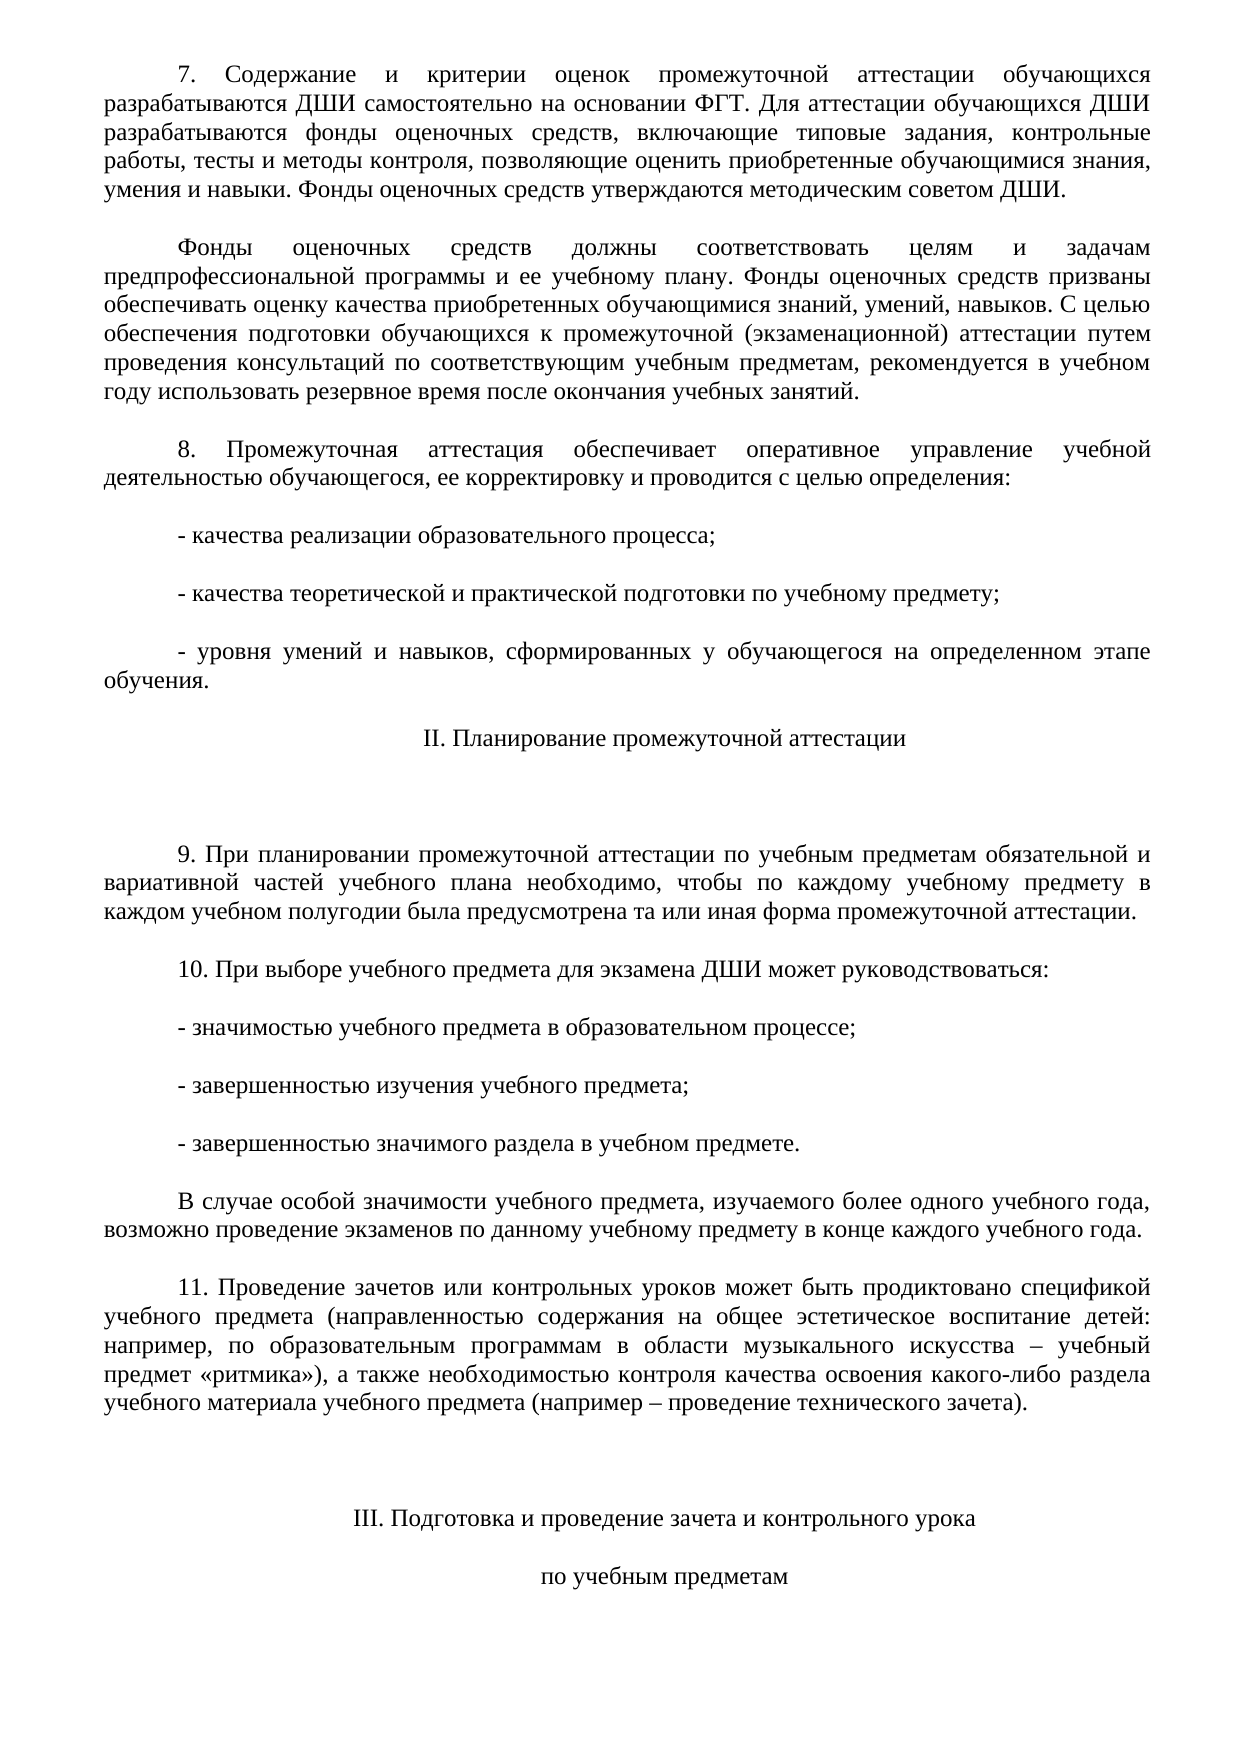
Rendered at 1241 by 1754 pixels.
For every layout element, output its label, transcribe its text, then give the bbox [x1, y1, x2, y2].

text - уровня умений и навыков, сформированных у обучающегося на определенном этапе обучения. [103, 636, 1152, 694]
text 11. Проведение зачетов или контрольных уроков может быть продиктовано спецификой учебного предмета (направленностью содержания на общее эстетическое воспитание детей: например, по образовательным программам в области музыкального искусства – учебный предмет «ритмика»), а также необходимостью контроля качества освоения какого-либо раздела учебного материала учебного предмета (например – проведение технического зачета). [103, 1272, 1152, 1416]
text 10. При выборе учебного предмета для экзамена ДШИ может руководствоваться: [103, 954, 1152, 983]
text В случае особой значимости учебного предмета, изучаемого более одного учебного года, возможно проведение экзаменов по данному учебному предмету в конце каждого учебного года. [103, 1186, 1152, 1243]
text - завершенностью изучения учебного предмета; [103, 1070, 1152, 1099]
text по учебным предметам [103, 1561, 1152, 1590]
text Фонды оценочных средств должны соответствовать целям и задачам предпрофессиональной программы и ее учебному плану. Фонды оценочных средств призваны обеспечивать оценку качества приобретенных обучающимися знаний, умений, навыков. С целью обеспечения подготовки обучающихся к промежуточной (экзаменационной) аттестации путем проведения консультаций по соответствующим учебным предметам, рекомендуется в учебном году использовать резервное время после окончания учебных занятий. [103, 232, 1152, 404]
text - значимостью учебного предмета в образовательном процессе; [103, 1012, 1152, 1041]
text 8. Промежуточная аттестация обеспечивает оперативное управление учебной деятельностью обучающегося, ее корректировку и проводится с целью определения: [103, 434, 1152, 491]
text - качества реализации образовательного процесса; [103, 520, 1152, 549]
text III. Подготовка и проведение зачета и контрольного урока [103, 1503, 1152, 1532]
text II. Планирование промежуточной аттестации [103, 723, 1152, 752]
text 9. При планировании промежуточной аттестации по учебным предметам обязательной и вариативной частей учебного плана необходимо, чтобы по каждому учебному предмету в каждом учебном полугодии была предусмотрена та или иная форма промежуточной аттестации. [103, 839, 1152, 925]
text 7. Содержание и критерии оценок промежуточной аттестации обучающихся разрабатываются ДШИ самостоятельно на основании ФГТ. Для аттестации обучающихся ДШИ разрабатываются фонды оценочных средств, включающие типовые задания, контрольные работы, тесты и методы контроля, позволяющие оценить приобретенные обучающимися знания, умения и навыки. Фонды оценочных средств утверждаются методическим советом ДШИ. [103, 59, 1152, 203]
text - завершенностью значимого раздела в учебном предмете. [103, 1128, 1152, 1157]
text - качества теоретической и практической подготовки по учебному предмету; [103, 578, 1152, 607]
